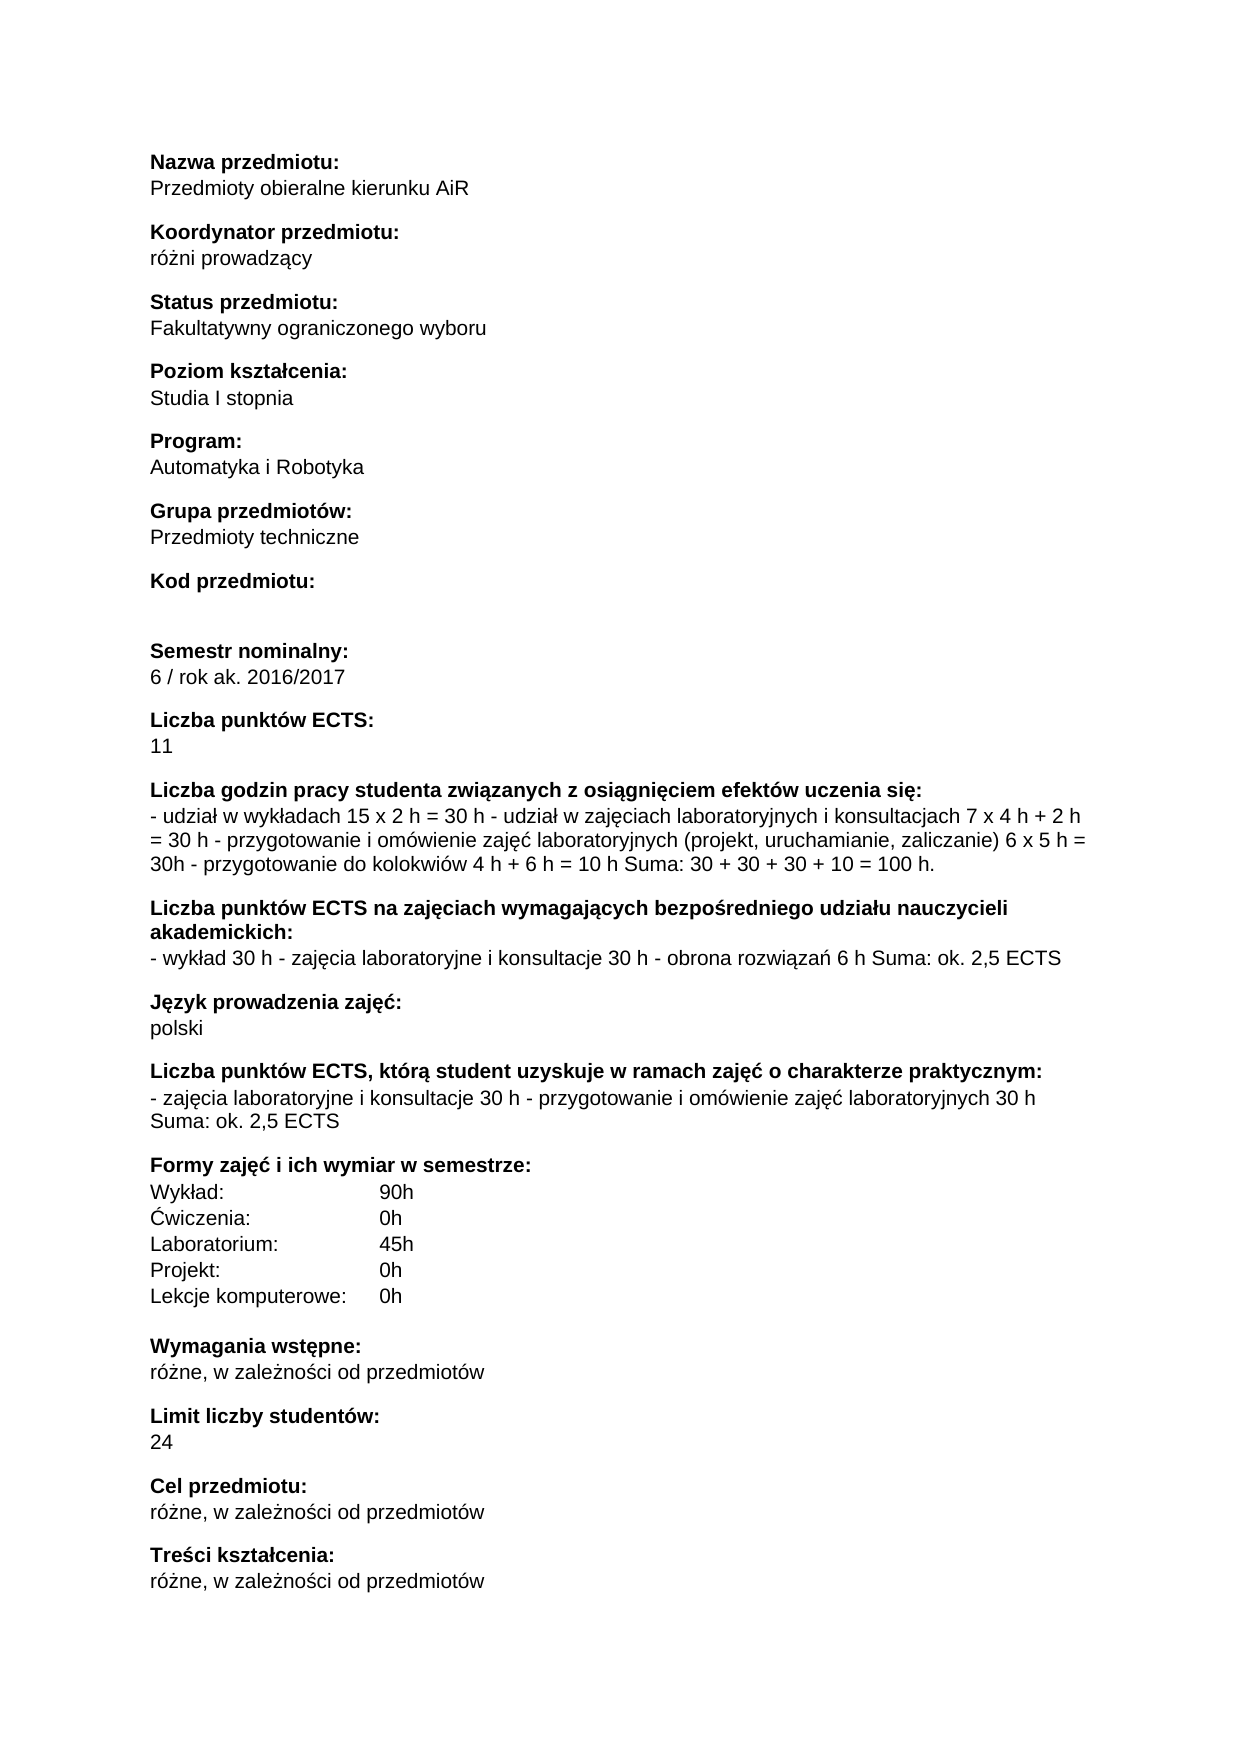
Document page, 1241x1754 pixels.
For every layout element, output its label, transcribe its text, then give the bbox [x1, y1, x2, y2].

text Fakultatywny ograniczonego wyboru [150, 316, 1090, 339]
text Liczba godzin pracy studenta związanych z osiągnięciem efektów uczenia się: [150, 778, 1090, 802]
text - wykład 30 h - zajęcia laboratoryjne i konsultacje 30 h - obrona rozwiązań 6 h Suma: ok. 2,5 ECTS [150, 946, 1090, 970]
text 11 [150, 734, 1090, 758]
table_cell 0h [369, 1256, 597, 1282]
text Liczba punktów ECTS: [150, 708, 1090, 732]
text - udział w wykładach 15 x 2 h = 30 h - udział w zajęciach laboratoryjnych i konsultacjach 7 x 4 h + 2 h = 30 h - przygotowanie i omówienie zajęć laboratoryjnych (projekt, uruchamianie, zaliczanie) 6 x 5 h = 30h - przygotowanie do kolokwiów 4 h + 6 h = 10 h Suma: 30 + 30 + 30 + 10 = 100 h. [150, 804, 1090, 876]
text Status przedmiotu: [150, 289, 1090, 313]
text 6 / rok ak. 2016/2017 [150, 664, 1090, 688]
table_cell Projekt: [140, 1258, 367, 1282]
text Cel przedmiotu: [150, 1473, 1090, 1497]
text Studia I stopnia [150, 385, 1090, 409]
text Poziom kształcenia: [150, 359, 1090, 383]
text Automatyka i Robotyka [150, 455, 1090, 479]
text Koordynator przedmiotu: [150, 220, 1090, 244]
text polski [150, 1016, 1090, 1039]
text Wymagania wstępne: [150, 1334, 1090, 1358]
text różne, w zależności od przedmiotów [150, 1360, 1090, 1384]
text różne, w zależności od przedmiotów [150, 1499, 1090, 1523]
text Program: [150, 429, 1090, 453]
text 24 [150, 1430, 1090, 1454]
table_cell Ćwiczenia: [140, 1206, 367, 1230]
text Kod przedmiotu: [150, 569, 1090, 593]
table_cell 45h [369, 1230, 597, 1256]
text Liczba punktów ECTS, którą student uzyskuje w ramach zajęć o charakterze praktycznym: [150, 1059, 1090, 1083]
text Grupa przedmiotów: [150, 499, 1090, 523]
text różni prowadzący [150, 246, 1090, 270]
table_cell 0h [369, 1282, 597, 1308]
table_header Wykład: [140, 1180, 367, 1204]
text Język prowadzenia zajęć: [150, 989, 1090, 1013]
table_cell Laboratorium: [140, 1232, 367, 1256]
table_cell 0h [369, 1204, 597, 1230]
text Formy zajęć i ich wymiar w semestrze: [150, 1153, 1090, 1177]
text - zajęcia laboratoryjne i konsultacje 30 h - przygotowanie i omówienie zajęć laboratoryjnych 30 h Suma: ok. 2,5 ECTS [150, 1085, 1090, 1133]
table_header 90h [369, 1180, 597, 1204]
text Przedmioty techniczne [150, 525, 1090, 549]
table_cell Lekcje komputerowe: [140, 1284, 367, 1308]
text Liczba punktów ECTS na zajęciach wymagających bezpośredniego udziału nauczycieli akademickich: [150, 896, 1090, 944]
text różne, w zależności od przedmiotów [150, 1569, 1090, 1593]
text Treści kształcenia: [150, 1543, 1090, 1567]
text Limit liczby studentów: [150, 1404, 1090, 1428]
text Przedmioty obieralne kierunku AiR [150, 176, 1090, 200]
text Semestr nominalny: [150, 638, 1090, 662]
text Nazwa przedmiotu: [150, 150, 1090, 174]
